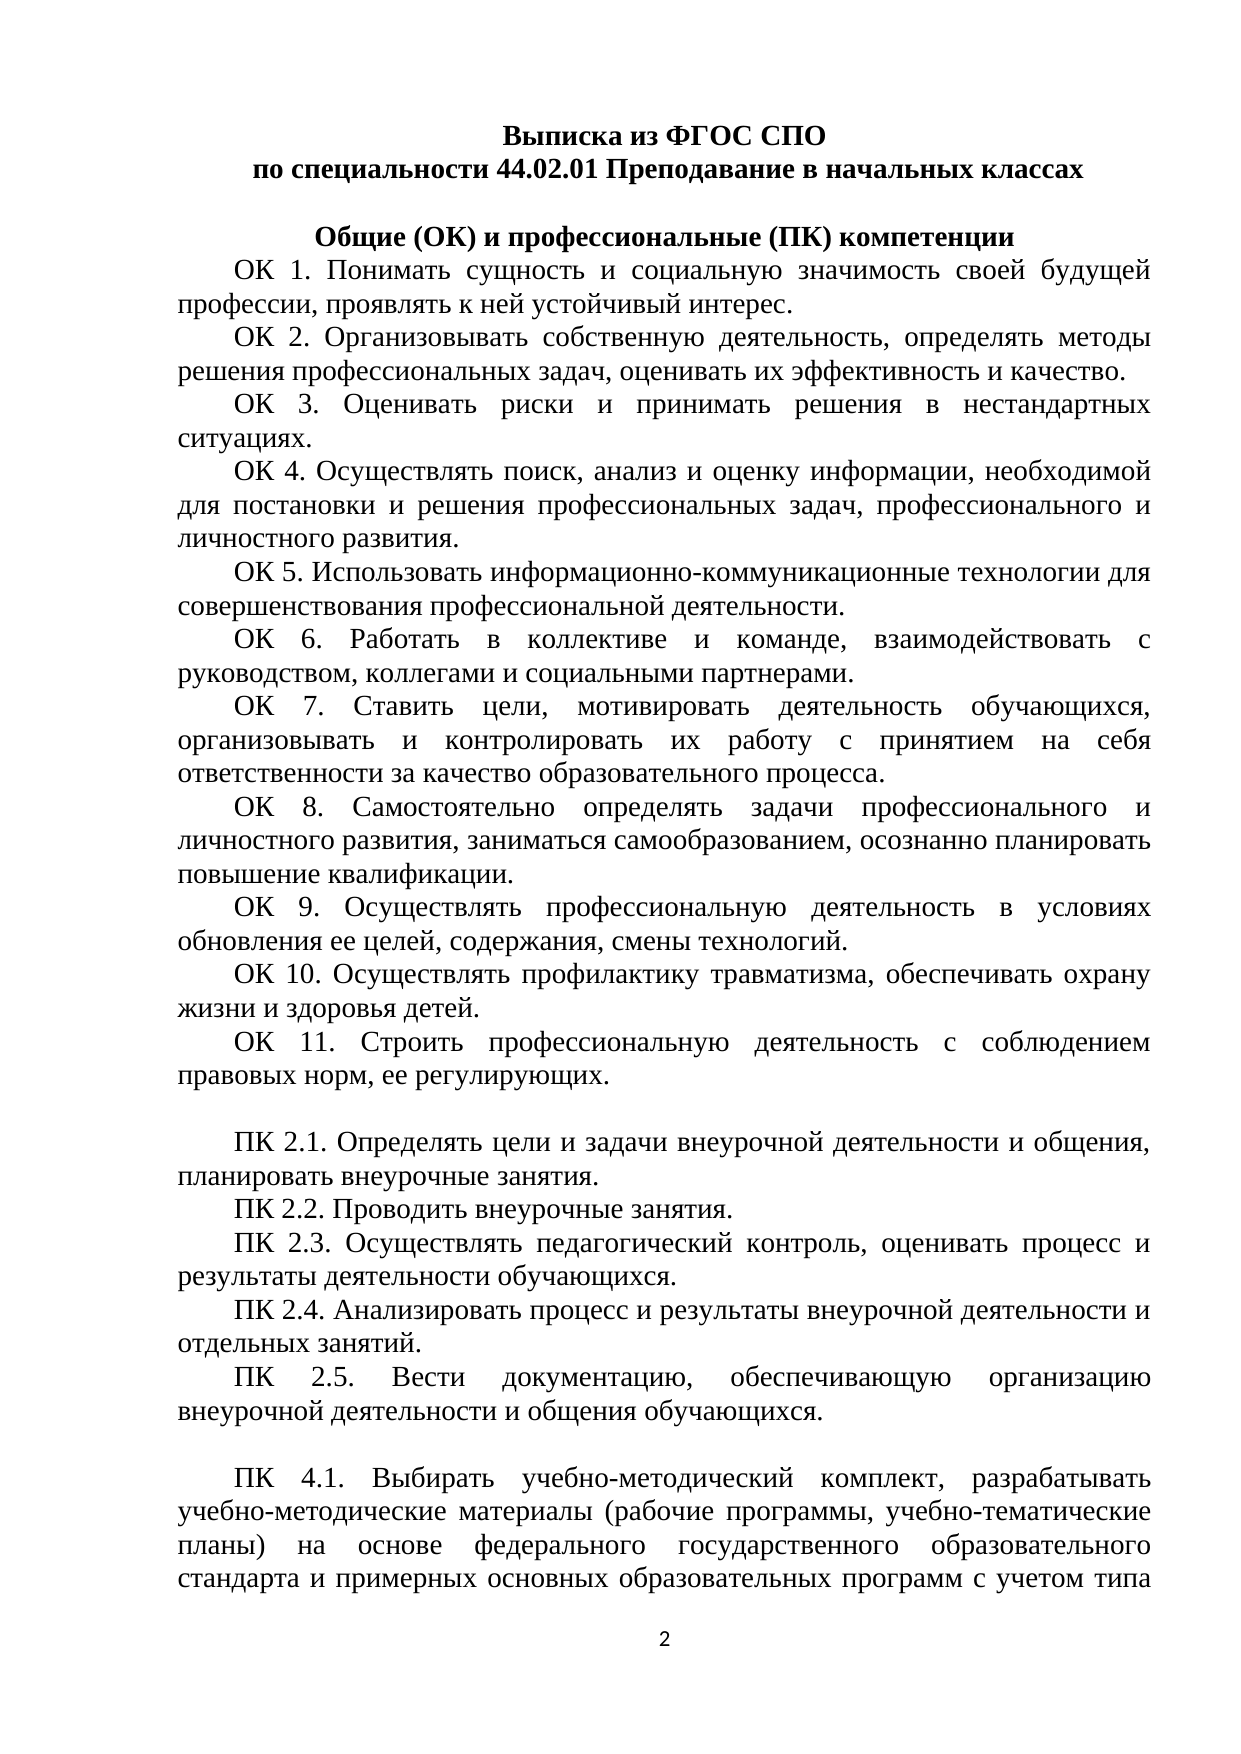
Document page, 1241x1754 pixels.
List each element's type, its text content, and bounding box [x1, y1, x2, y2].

text ОК 10. Осуществлять профилактику травматизма, обеспечивать охрану жизни и здоровья детей. [177, 957, 1152, 1024]
text ОК 2. Организовывать собственную деятельность, определять методы решения профессиональных задач, оценивать их эффективность и качество. [177, 319, 1152, 386]
text ОК 3. Оценивать риски и принимать решения в нестандартных ситуациях. [177, 386, 1152, 453]
text ОК 9. Осуществлять профессиональную деятельность в условиях обновления ее целей, содержания, смены технологий. [177, 889, 1152, 957]
text Выписка из ФГОС СПО [177, 118, 1152, 152]
text ОК 4. Осуществлять поиск, анализ и оценку информации, необходимой для постановки и решения профессиональных задач, профессионального и личностного развития. [177, 453, 1152, 554]
text ОК 6. Работать в коллективе и команде, взаимодействовать с руководством, коллегами и социальными партнерами. [177, 621, 1152, 688]
text ПК 2.1. Определять цели и задачи внеурочной деятельности и общения, планировать внеурочные занятия. [177, 1124, 1152, 1191]
text ОК 1. Понимать сущность и социальную значимость своей будущей профессии, проявлять к ней устойчивый интерес. [177, 252, 1152, 319]
text ОК 11. Строить профессиональную деятельность с соблюдением правовых норм, ее регулирующих. [177, 1024, 1152, 1091]
text ПК 2.5. Вести документацию, обеспечивающую организацию внеурочной деятельности и общения обучающихся. [177, 1359, 1152, 1426]
text Общие (ОК) и профессиональные (ПК) компетенции [177, 219, 1152, 252]
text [177, 1460, 1152, 1594]
text ОК 5. Использовать информационно-коммуникационные технологии для совершенствования профессиональной деятельности. [177, 554, 1152, 621]
text ПК 2.4. Анализировать процесс и результаты внеурочной деятельности и отдельных занятий. [177, 1292, 1152, 1359]
text ОК 7. Ставить цели, мотивировать деятельность обучающихся, организовывать и контролировать их работу с принятием на себя ответственности за качество образовательного процесса. [177, 688, 1152, 789]
text ПК 2.2. Проводить внеурочные занятия. [177, 1191, 1152, 1225]
text ПК 2.3. Осуществлять педагогический контроль, оценивать процесс и результаты деятельности обучающихся. [177, 1225, 1152, 1292]
text по специальности 44.02.01 Преподавание в начальных классах [177, 152, 1152, 185]
text ОК 8. Самостоятельно определять задачи профессионального и личностного развития, заниматься самообразованием, осознанно планировать повышение квалификации. [177, 789, 1152, 889]
